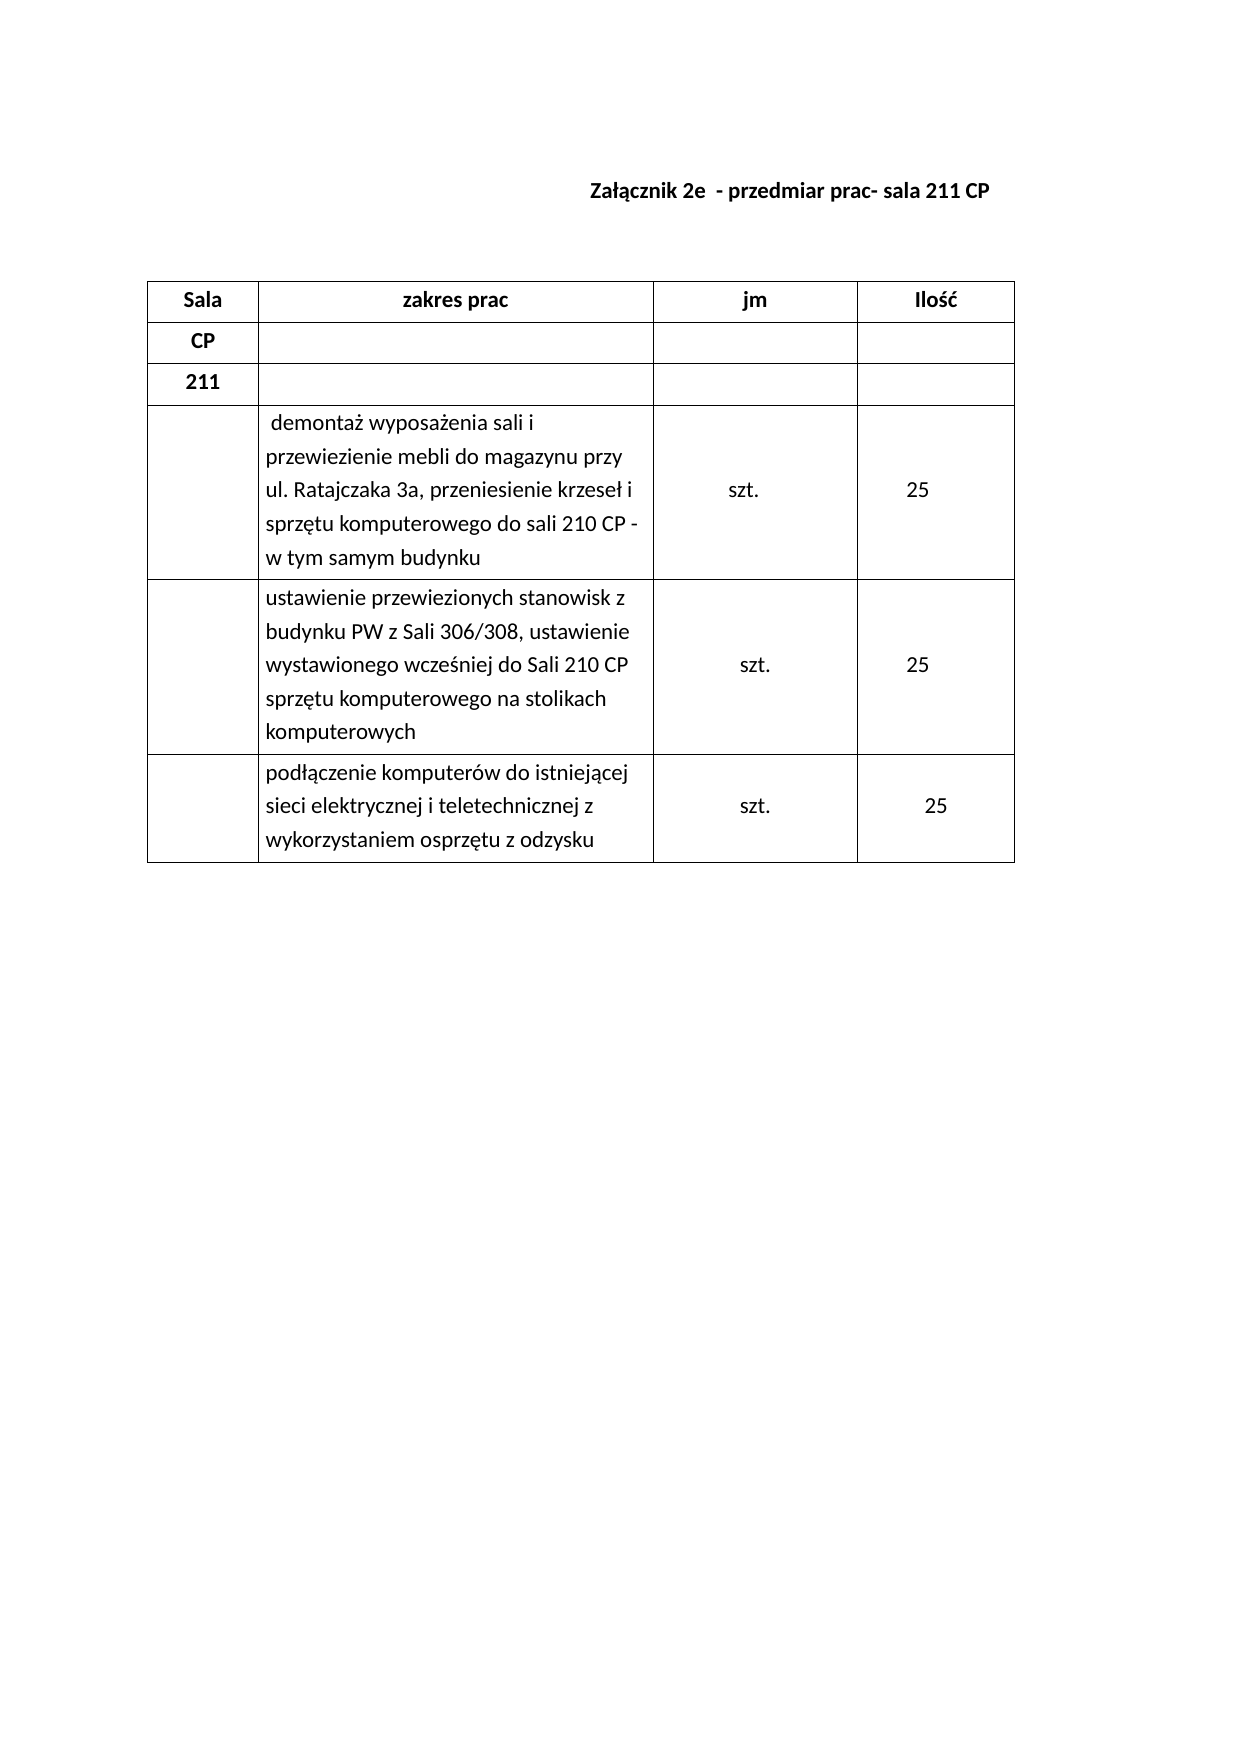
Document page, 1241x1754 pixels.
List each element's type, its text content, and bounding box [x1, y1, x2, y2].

table_cell CP [148, 323, 258, 363]
table_cell 211 [148, 364, 258, 404]
table_cell ustawienie przewiezionych stanowisk z budynku PW z Sali 306/308, ustawienie wystawionego wcześniej do Sali 210 CP sprzętu komputerowego na stolikach komputerowych [259, 580, 653, 754]
table_cell [148, 580, 258, 754]
table_cell szt. [654, 406, 857, 579]
table_header jm [654, 282, 857, 322]
table_cell [654, 323, 857, 363]
table_cell [654, 364, 857, 404]
table_cell szt. [654, 755, 857, 862]
table_cell [858, 364, 1014, 404]
text Załącznik 2e - przedmiar prac- sala 211 CP [148, 176, 1093, 204]
table_cell szt. [654, 580, 857, 754]
table_cell [858, 323, 1014, 363]
table_cell 25 [858, 580, 1014, 754]
table_cell [259, 364, 653, 404]
table_header Sala [148, 282, 258, 322]
table_cell demontaż wyposażenia sali i przewiezienie mebli do magazynu przy ul. Ratajczaka 3a, przeniesienie krzeseł i sprzętu komputerowego do sali 210 CP - w tym samym budynku [259, 406, 653, 579]
table_cell [259, 323, 653, 363]
table_cell podłączenie komputerów do istniejącej sieci elektrycznej i teletechnicznej z wykorzystaniem osprzętu z odzysku [259, 755, 653, 862]
table_cell [148, 755, 258, 862]
table_header Ilość [858, 282, 1014, 322]
table_cell [148, 406, 258, 579]
table_cell 25 [858, 755, 1014, 862]
table_cell 25 [858, 406, 1014, 579]
table_header zakres prac [259, 282, 653, 322]
